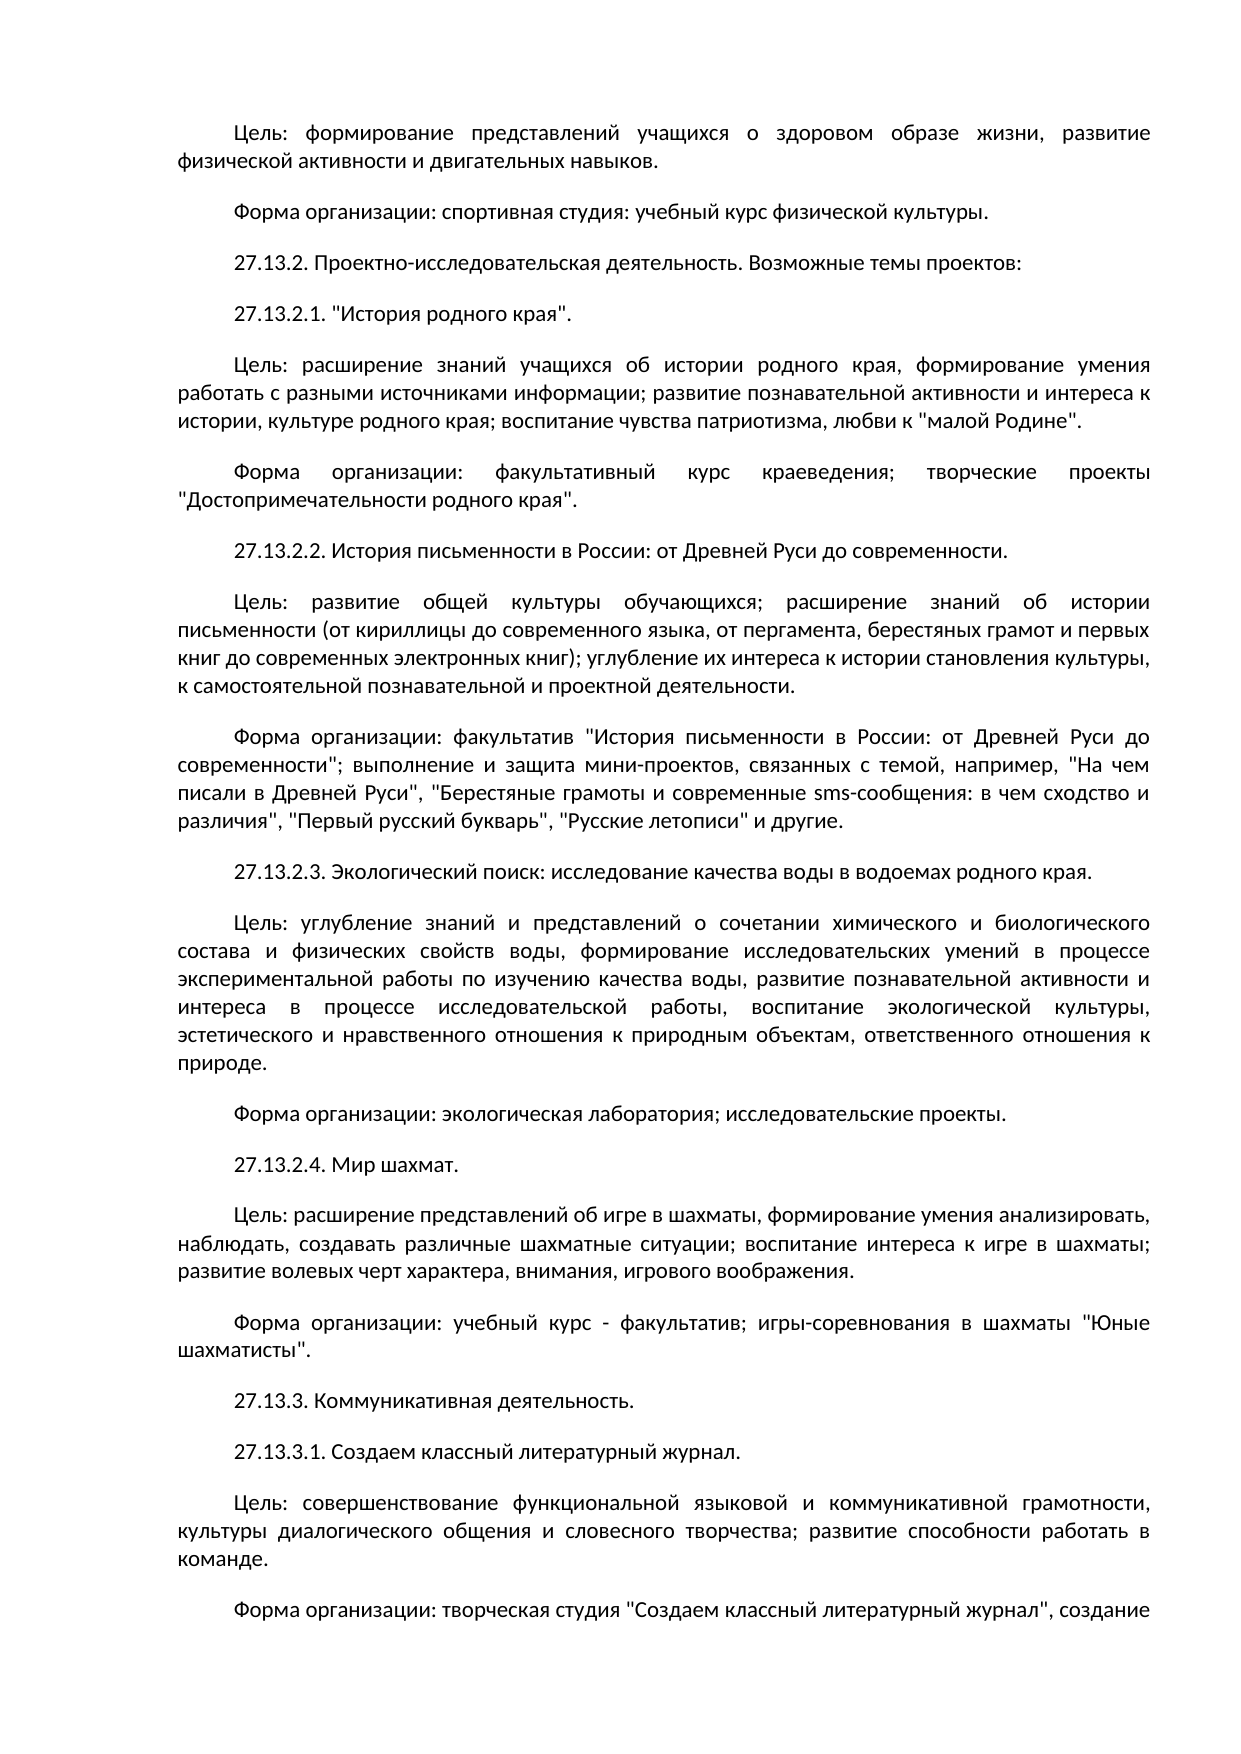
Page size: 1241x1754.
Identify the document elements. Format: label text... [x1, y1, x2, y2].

text 27.13.2.1. "История родного края". [177, 299, 1152, 327]
text Форма организации: экологическая лаборатория; исследовательские проекты. [177, 1099, 1152, 1127]
text Цель: расширение знаний учащихся об истории родного края, формирование умения работать с разными источниками информации; развитие познавательной активности и интереса к истории, культуре родного края; воспитание чувства патриотизма, любви к "малой Родине". [177, 350, 1152, 434]
text Форма организации: спортивная студия: учебный курс физической культуры. [177, 197, 1152, 225]
text 27.13.3.1. Создаем классный литературный журнал. [177, 1437, 1152, 1466]
text 27.13.2. Проектно-исследовательская деятельность. Возможные темы проектов: [177, 248, 1152, 276]
text Цель: формирование представлений учащихся о здоровом образе жизни, развитие физической активности и двигательных навыков. [177, 118, 1152, 174]
text Форма организации: учебный курс - факультатив; игры-соревнования в шахматы "Юные шахматисты". [177, 1308, 1152, 1364]
text Цель: углубление знаний и представлений о сочетании химического и биологического состава и физических свойств воды, формирование исследовательских умений в процессе экспериментальной работы по изучению качества воды, развитие познавательной активности и интереса в процессе исследовательской работы, воспитание экологической культуры, эстетического и нравственного отношения к природным объектам, ответственного отношения к природе. [177, 908, 1152, 1076]
text Форма организации: факультатив "История письменности в России: от Древней Руси до современности"; выполнение и защита мини-проектов, связанных с темой, например, "На чем писали в Древней Руси", "Берестяные грамоты и современные sms-сообщения: в чем сходство и различия", "Первый русский букварь", "Русские летописи" и другие. [177, 722, 1152, 834]
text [177, 1595, 1152, 1623]
text 27.13.2.4. Мир шахмат. [177, 1150, 1152, 1178]
text 27.13.2.2. История письменности в России: от Древней Руси до современности. [177, 536, 1152, 564]
text 27.13.2.3. Экологический поиск: исследование качества воды в водоемах родного края. [177, 857, 1152, 885]
text 27.13.3. Коммуникативная деятельность. [177, 1387, 1152, 1414]
text Цель: развитие общей культуры обучающихся; расширение знаний об истории письменности (от кириллицы до современного языка, от пергамента, берестяных грамот и первых книг до современных электронных книг); углубление их интереса к истории становления культуры, к самостоятельной познавательной и проектной деятельности. [177, 587, 1152, 699]
text Цель: расширение представлений об игре в шахматы, формирование умения анализировать, наблюдать, создавать различные шахматные ситуации; воспитание интереса к игре в шахматы; развитие волевых черт характера, внимания, игрового воображения. [177, 1201, 1152, 1285]
text Форма организации: факультативный курс краеведения; творческие проекты "Достопримечательности родного края". [177, 457, 1152, 513]
text Цель: совершенствование функциональной языковой и коммуникативной грамотности, культуры диалогического общения и словесного творчества; развитие способности работать в команде. [177, 1488, 1152, 1572]
